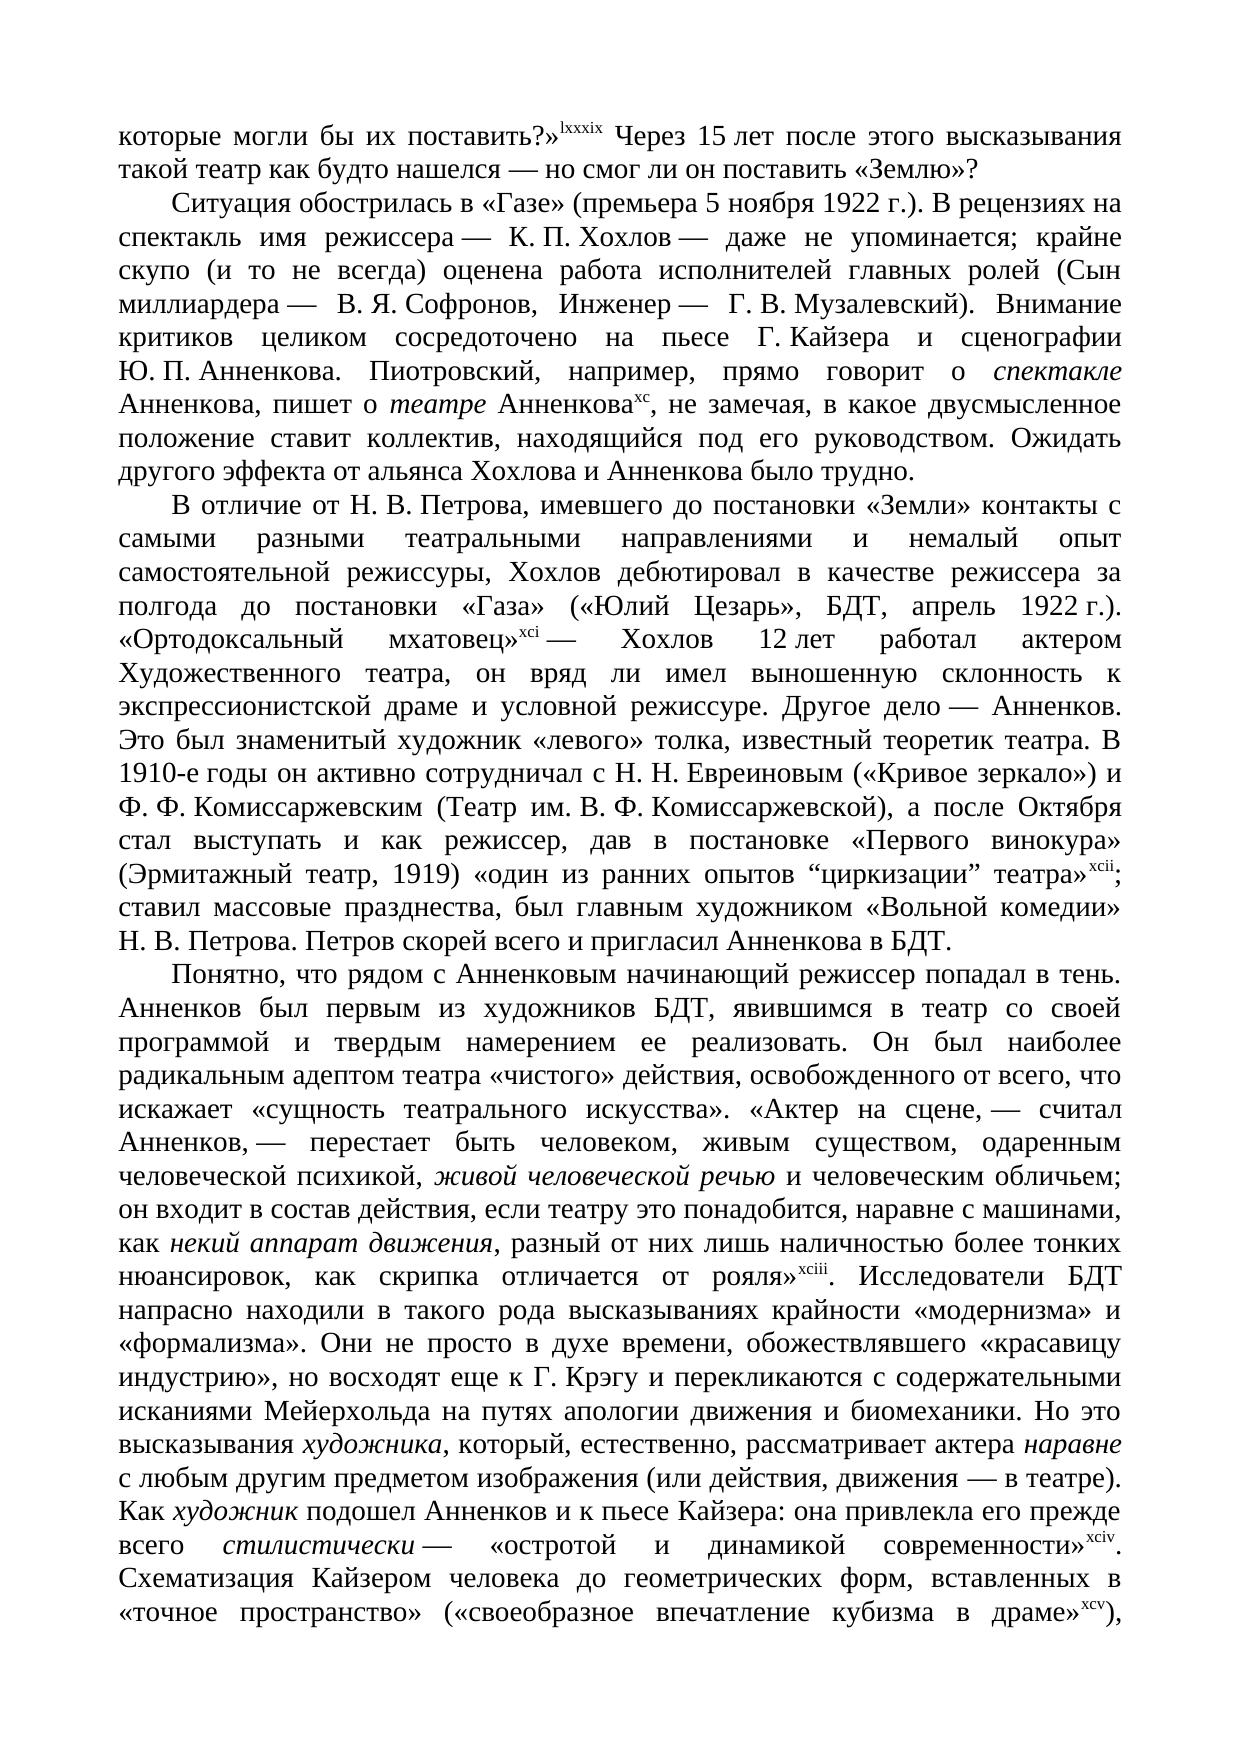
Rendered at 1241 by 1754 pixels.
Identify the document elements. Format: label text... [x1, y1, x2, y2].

text Ситуация обострилась в «Газе» (премьера 5 ноября 1922 г.). В рецензиях на спектакль имя режиссера — К. П. Хохлов — даже не упоминается; крайне скупо (и то не всегда) оценена работа исполнителей главных ролей (Сын миллиардера — В. Я. Софронов, Инженер — Г. В. Музалевский). Внимание критиков целиком сосредоточено на пьесе Г. Кайзера и сценографии Ю. П. Анненкова. Пиотровский, например, прямо говорит о спектакле Анненкова, пишет о театре Анненкова, не замечая, в какое двусмысленное положение ставит коллектив, находящийся под его руководством. Ожидать другого эффекта от альянса Хохлова и Анненкова было трудно. [118, 185, 1122, 487]
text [118, 957, 1122, 1627]
text В отличие от Н. В. Петрова, имевшего до постановки «Земли» контакты с самыми разными театральными направлениями и немалый опыт самостоятельной режиссуры, Хохлов дебютировал в качестве режиссера за полгода до постановки «Газа» {28} («Юлий Цезарь», БДТ, апрель 1922 г.). «Ортодоксальный мхатовец» — Хохлов 12 лет работал актером Художественного театра, он вряд ли имел выношенную склонность к экспрессионистской драме и условной режиссуре. Другое дело — Анненков. Это был знаменитый художник «левого» толка, известный теоретик театра. В 1910-е годы он активно сотрудничал с Н. Н. Евреиновым («Кривое зеркало») и Ф. Ф. Комиссаржевским (Театр им. В. Ф. Комиссаржевской), а после Октября стал выступать и как режиссер, дав в постановке «Первого винокура» (Эрмитажный театр, 1919) «один из ранних опытов “циркизации” театра»; ставил массовые празднества, был главным художником «Вольной комедии» Н. В. Петрова. Петров скорей всего и пригласил Анненкова в БДТ. [118, 487, 1122, 957]
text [118, 118, 1122, 185]
